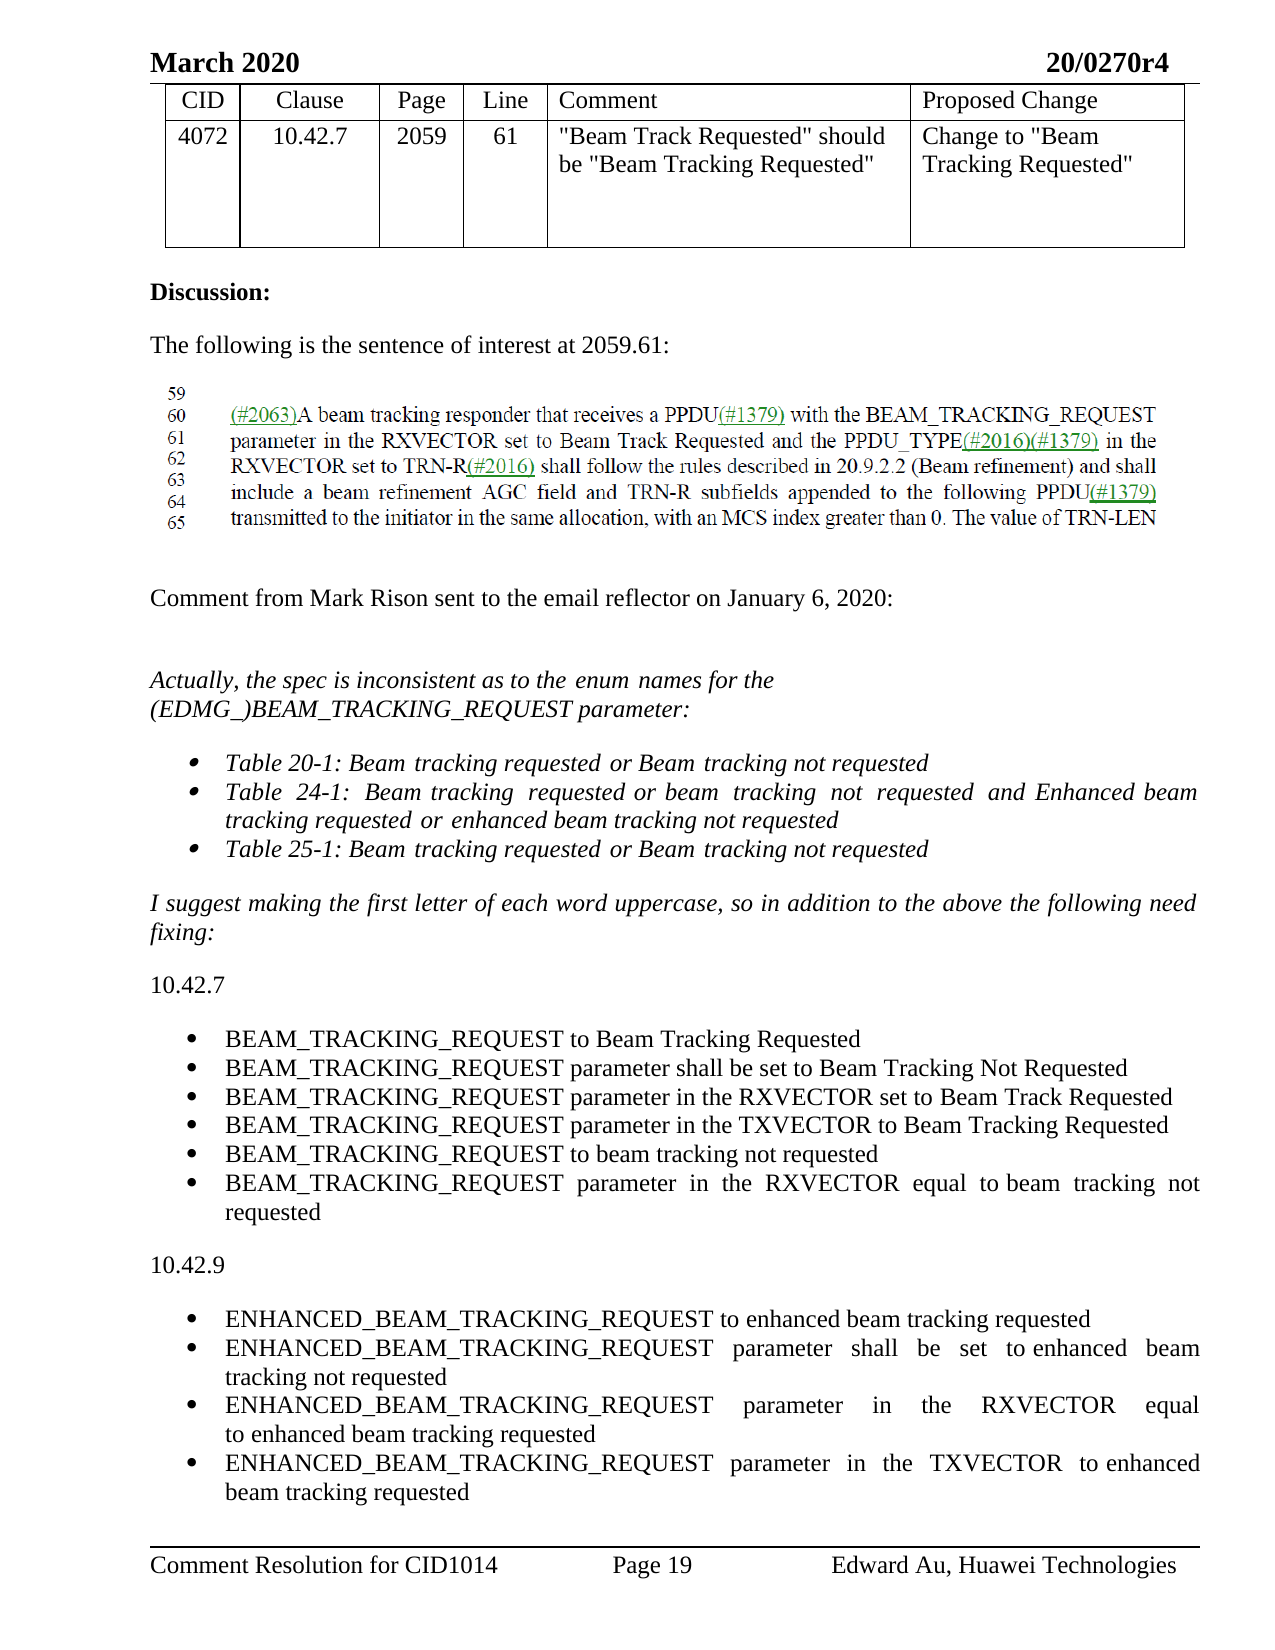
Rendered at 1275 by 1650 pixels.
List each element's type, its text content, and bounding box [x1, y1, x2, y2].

text I suggest making the first letter of each word uppercase, so in addition to the above the following need fixing: [150, 888, 1200, 945]
list Table 24-1: Beam tracking requested or beam tracking not requested and Enhanced beam tracking requested or enhanced beam tracking not requested [187, 777, 1200, 834]
list BEAM_TRACKING_REQUEST parameter in the TXVECTOR to Beam Tracking Requested [187, 1110, 1200, 1139]
list Table 25-1: Beam tracking requested or Beam tracking not requested [187, 834, 1200, 863]
table_header CID [166, 85, 239, 120]
text 10.42.7 [150, 970, 1200, 999]
list BEAM_TRACKING_REQUEST to beam tracking not requested [187, 1139, 1200, 1168]
table_cell 2059 [380, 121, 463, 247]
table_cell 61 [464, 121, 547, 247]
table_header Line [464, 85, 547, 120]
table_cell "Beam Track Requested" should be "Beam Tracking Requested" [548, 121, 910, 247]
list BEAM_TRACKING_REQUEST to Beam Tracking Requested [187, 1024, 1200, 1053]
text The following is the sentence of interest at 2059.61: [150, 331, 1200, 359]
table_header Clause [241, 85, 379, 120]
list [187, 1448, 1200, 1505]
list BEAM_TRACKING_REQUEST parameter shall be set to Beam Tracking Not Requested [187, 1053, 1200, 1082]
text 10.42.9 [150, 1250, 1200, 1279]
text Discussion: [150, 277, 1200, 306]
table_header Page [380, 85, 463, 120]
list ENHANCED_BEAM_TRACKING_REQUEST to enhanced beam tracking requested [187, 1304, 1200, 1333]
list ENHANCED_BEAM_TRACKING_REQUEST parameter shall be set to enhanced beam tracking not requested [187, 1333, 1200, 1390]
list BEAM_TRACKING_REQUEST parameter in the RXVECTOR set to Beam Track Requested [187, 1082, 1200, 1110]
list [187, 1390, 1200, 1448]
text Actually, the spec is inconsistent as to the enum names for the (EDMG_)BEAM_TRACKING_REQUEST parameter: [150, 665, 1200, 723]
table_cell 4072 [166, 121, 239, 247]
table_header Proposed Change [911, 85, 1184, 120]
list BEAM_TRACKING_REQUEST parameter in the RXVECTOR equal to beam tracking not requested [187, 1168, 1200, 1225]
table_header Comment [548, 85, 910, 120]
text Comment from Mark Rison sent to the email reflector on January 6, 2020: [150, 583, 1200, 612]
table_cell Change to "Beam Tracking Requested" [911, 121, 1184, 247]
table_cell 10.42.7 [241, 121, 379, 247]
list Table 20-1: Beam tracking requested or Beam tracking not requested [187, 748, 1200, 777]
